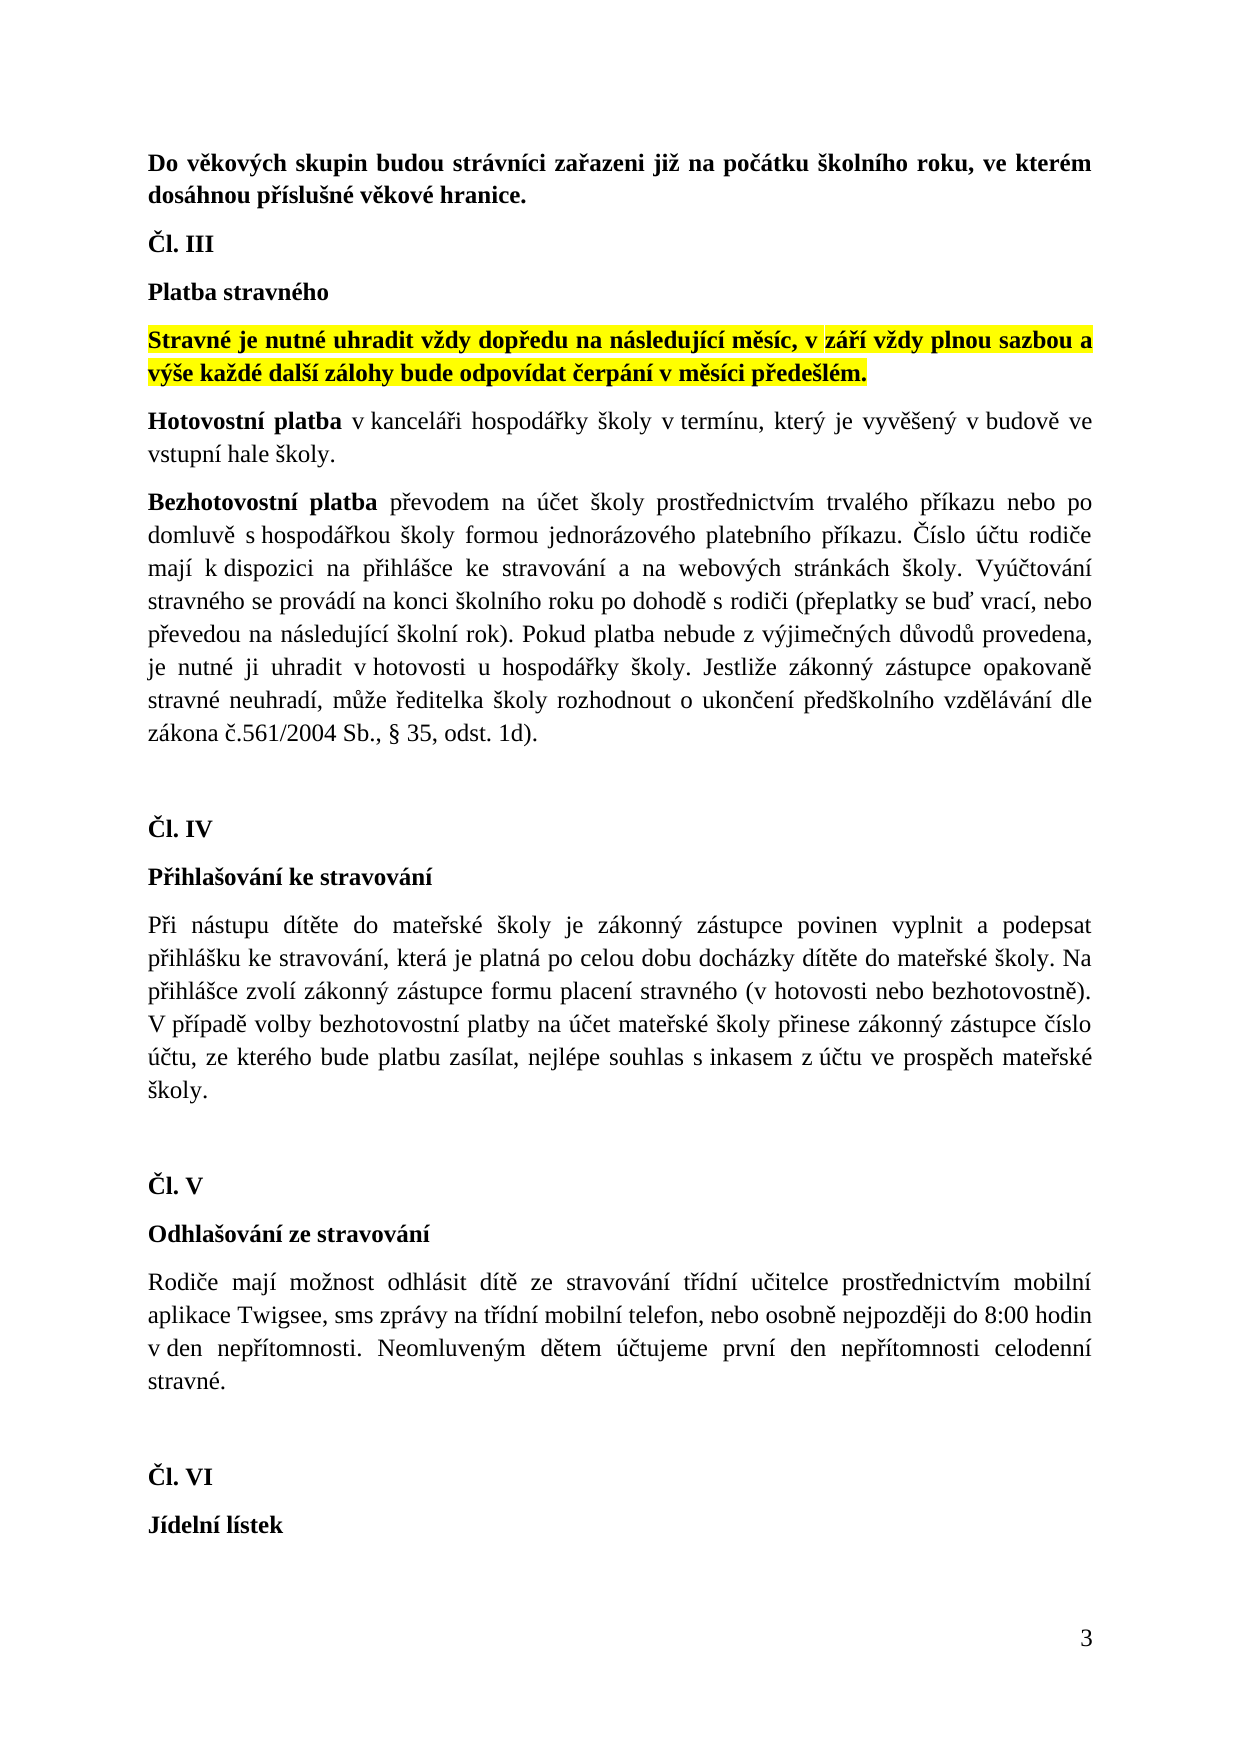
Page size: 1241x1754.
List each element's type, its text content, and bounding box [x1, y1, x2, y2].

text Hotovostní platba v kanceláři hospodářky školy v termínu, který je vyvěšený v budově ve vstupní hale školy. [148, 406, 1093, 467]
text Přihlašování ke stravování [148, 862, 1093, 891]
text Platba stravného [148, 277, 1093, 305]
text Rodiče mají možnost odhlásit dítě ze stravování třídní učitelce prostřednictvím mobilní aplikace Twigsee, sms zprávy na třídní mobilní telefon, nebo osobně nejpozději do 8:00 hodin v den nepřítomnosti. Neomluveným dětem účtujeme první den nepřítomnosti celodenní stravné. [148, 1267, 1093, 1395]
text Odhlašování ze stravování [148, 1219, 1093, 1248]
text Do věkových skupin budou strávníci zařazeni již na počátku školního roku, ve kterém dosáhnou příslušné věkové hranice. [148, 148, 1093, 209]
text Bezhotovostní platba převodem na účet školy prostřednictvím trvalého příkazu nebo po domluvě s hospodářkou školy formou jednorázového platebního příkazu. Číslo účtu rodiče mají k dispozici na přihlášce ke stravování a na webových stránkách školy. Vyúčtování stravného se provádí na konci školního roku po dohodě s rodiči (přeplatky se buď vrací, nebo převedou na následující školní rok). Pokud platba nebude z výjimečných důvodů provedena, je nutné ji uhradit v hotovosti u hospodářky školy. Jestliže zákonný zástupce opakovaně stravné neuhradí, může ředitelka školy rozhodnout o ukončení předškolního vzdělávání dle zákona č.561/2004 Sb., § 35, odst. 1d). [148, 487, 1093, 747]
text Při nástupu dítěte do mateřské školy je zákonný zástupce povinen vyplnit a podepsat přihlášku ke stravování, která je platná po celou dobu docházky dítěte do mateřské školy. Na přihlášce zvolí zákonný zástupce formu placení stravného (v hotovosti nebo bezhotovostně). V případě volby bezhotovostní platby na účet mateřské školy přinese zákonný zástupce číslo účtu, ze kterého bude platbu zasílat, nejlépe souhlas s inkasem z účtu ve prospěch mateřské školy. [148, 910, 1093, 1104]
text Jídelní lístek [148, 1510, 1093, 1539]
text Čl. VI [148, 1462, 1093, 1491]
text Stravné je nutné uhradit vždy dopředu na následující měsíc, v září vždy plnou sazbou a výše každé další zálohy bude odpovídat čerpání v měsíci předešlém. [148, 348, 1093, 386]
text Čl. IV [148, 814, 1093, 843]
text Čl. III [148, 229, 1093, 257]
text Čl. V [148, 1171, 1093, 1200]
